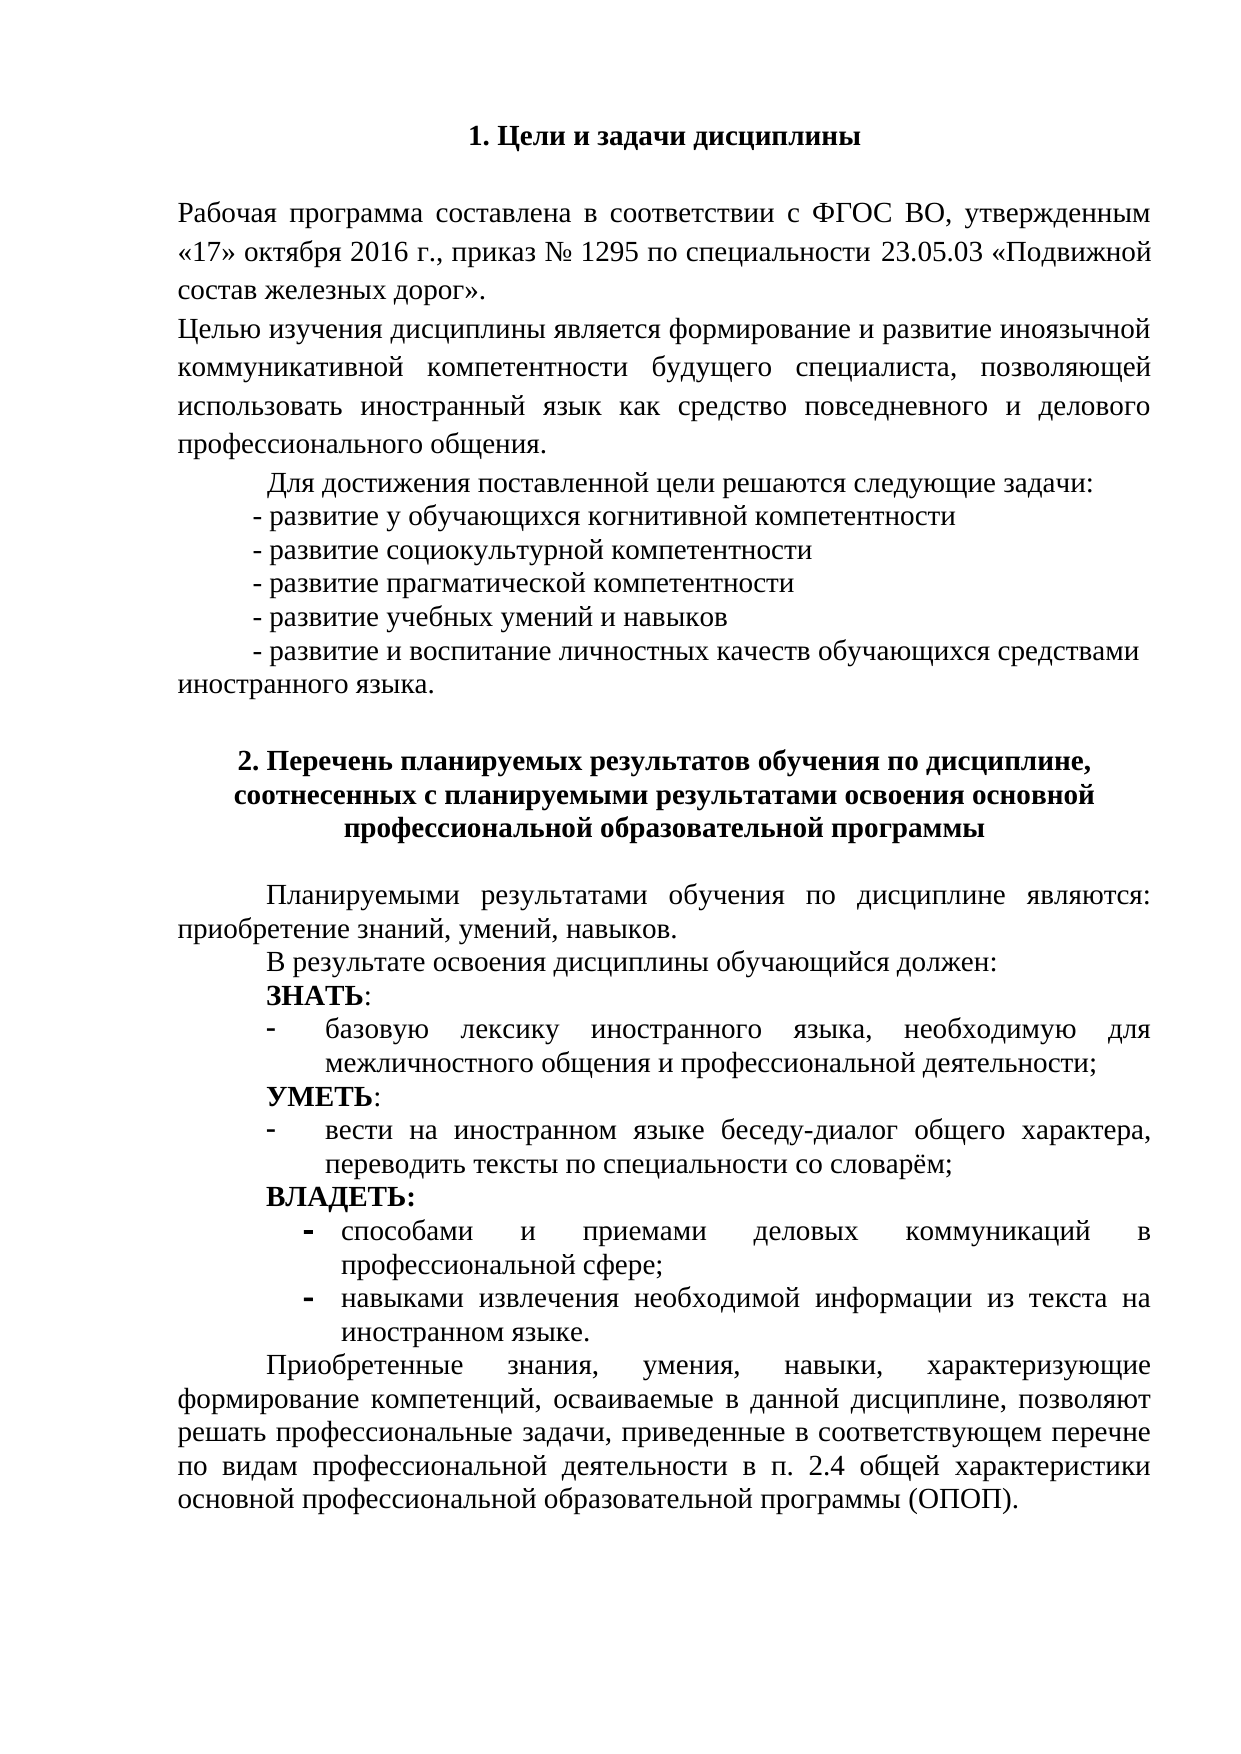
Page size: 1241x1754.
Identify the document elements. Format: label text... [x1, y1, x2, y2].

text - развитие прагматической компетентности [177, 566, 1152, 599]
list навыками извлечения необходимой информации из текста на иностранном языке. [303, 1280, 1152, 1347]
text В результате освоения дисциплины обучающийся должен: [177, 944, 1152, 978]
list базовую лексику иностранного языка, необходимую для межличностного общения и профессиональной деятельности; [266, 1012, 1152, 1079]
text 1. Цели и задачи дисциплины [177, 118, 1152, 152]
text 2. Перечень планируемых результатов обучения по дисциплине, соотнесенных с планируемыми результатами освоения основной профессиональной образовательной программы [177, 743, 1152, 844]
text Для достижения поставленной цели решаются следующие задачи: [177, 465, 1152, 498]
text иностранного языка. [177, 666, 1152, 700]
text ЗНАТЬ: [177, 978, 1152, 1012]
text Планируемыми результатами обучения по дисциплине являются: приобретение знаний, умений, навыков. [177, 877, 1152, 944]
text Целью изучения дисциплины является формирование и развитие иноязычной коммуникативной компетентности будущего специалиста, позволяющей использовать иностранный язык как средство повседневного и делового профессионального общения. [177, 311, 1152, 460]
text Рабочая программа составлена в соответствии с ФГОС ВО, утвержденным «17» октября 2016 г., приказ № 1295 по специальности 23.05.03 «Подвижной состав железных дорог». [177, 195, 1152, 306]
text - развитие социокультурной компетентности [177, 532, 1152, 566]
list вести на иностранном языке беседу-диалог общего характера, переводить тексты по специальности со словарём; [266, 1112, 1152, 1179]
text Приобретенные знания, умения, навыки, характеризующие формирование компетенций, осваиваемые в данной дисциплине, позволяют решать профессиональные задачи, приведенные в соответствующем перечне по видам профессиональной деятельности в п. 2.4 общей характеристики основной профессиональной образовательной программы (ОПОП). [177, 1347, 1152, 1515]
text УМЕТЬ: [177, 1079, 1152, 1112]
text ВЛАДЕТЬ: [177, 1179, 1152, 1213]
list способами и приемами деловых коммуникаций в профессиональной сфере; [303, 1213, 1152, 1280]
text - развитие учебных умений и навыков [177, 599, 1152, 633]
text - развитие у обучающихся когнитивной компетентности [177, 498, 1152, 532]
text - развитие и воспитание личностных качеств обучающихся средствами [177, 633, 1152, 666]
